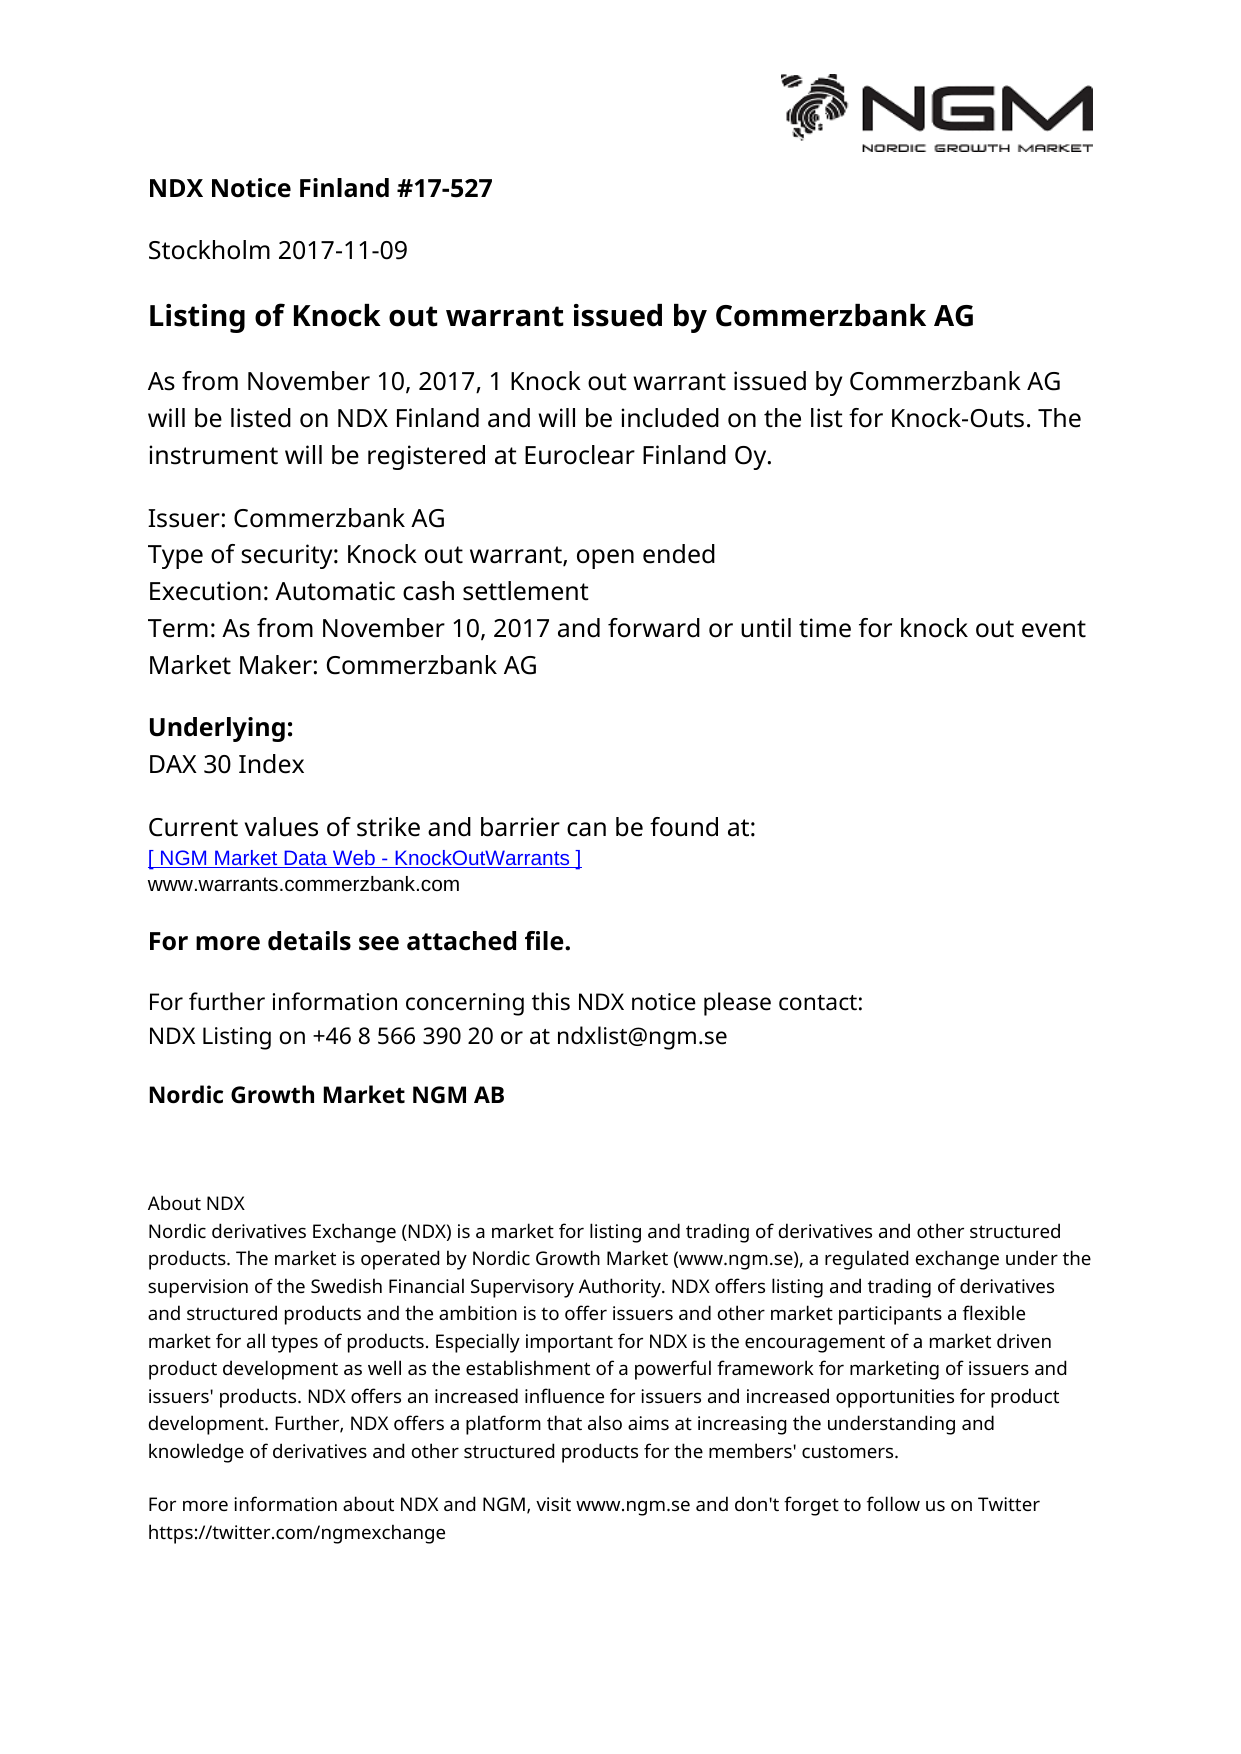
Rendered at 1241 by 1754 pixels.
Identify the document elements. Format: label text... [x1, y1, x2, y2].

text Term: As from November 10, 2017 and forward or until time for knock out event [148, 611, 1092, 644]
text Execution: Automatic cash settlement [148, 574, 1092, 608]
text For further information concerning this NDX notice please contact: [148, 986, 1092, 1017]
text Type of security: Knock out warrant, open ended [148, 537, 1092, 571]
text [ NGM Market Data Web - KnockOutWarrants ] [148, 846, 1092, 870]
text NDX Listing on +46 8 566 390 20 or at ndxlist@ngm.se [148, 1020, 1092, 1051]
text For more details see attached file. [148, 923, 1092, 958]
text About NDX [148, 1191, 1092, 1216]
text Underlying: [148, 710, 1092, 744]
text Nordic derivatives Exchange (NDX) is a market for listing and trading of derivatives and other structured products. The market is operated by Nordic Growth Market (www.ngm.se), a regulated exchange under the supervision of the Swedish Financial Supervisory Authority. NDX offers listing and trading of derivatives and structured products and the ambition is to offer issuers and other market participants a flexible market for all types of products. Especially important for NDX is the encouragement of a market driven product development as well as the establishment of a powerful framework for marketing of issuers and issuers' products. NDX offers an increased influence for issuers and increased opportunities for product development. Further, NDX offers a platform that also aims at increasing the understanding and knowledge of derivatives and other structured products for the members' customers. [148, 1218, 1092, 1464]
text NDX Notice Finland #17-527 [148, 170, 1092, 204]
text Market Maker: Commerzbank AG [148, 647, 1092, 681]
text www.warrants.commerzbank.com [148, 872, 1092, 896]
text DAX 30 Index [148, 747, 1092, 781]
text Issuer: Commerzbank AG [148, 500, 1092, 534]
picture [781, 74, 1093, 152]
text Nordic Growth Market NGM AB [148, 1079, 1092, 1111]
text Stockholm 2017-11-09 [148, 233, 1092, 267]
text As from November 10, 2017, 1 Knock out warrant issued by Commerzbank AG will be listed on NDX Finland and will be included on the list for Knock-Outs. The instrument will be registered at Euroclear Finland Oy. [148, 364, 1092, 472]
text For more information about NDX and NGM, visit www.ngm.se and don't forget to follow us on Twitter https://twitter.com/ngmexchange [148, 1492, 1092, 1544]
text Current values of strike and barrier can be found at: [148, 809, 1092, 843]
text Listing of Knock out warrant issued by Commerzbank AG [148, 295, 1092, 335]
